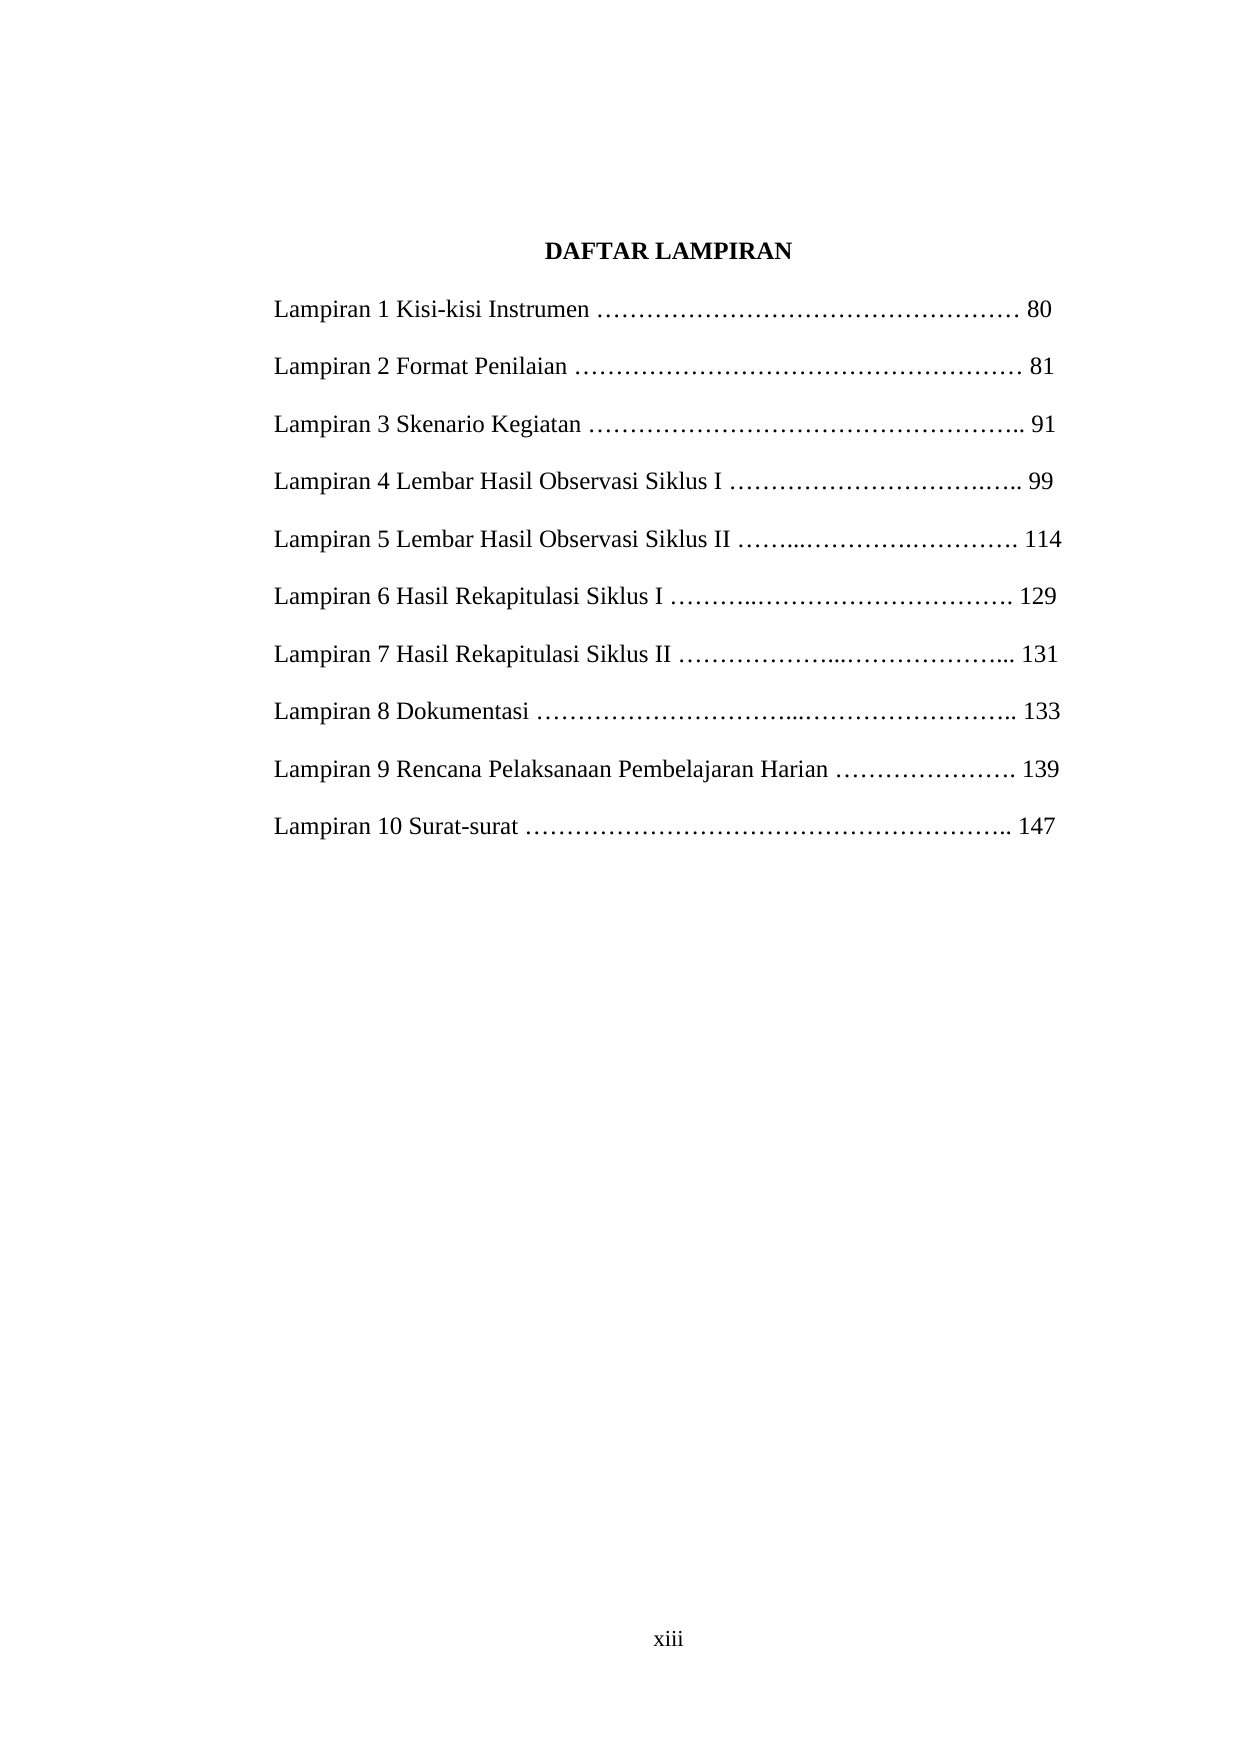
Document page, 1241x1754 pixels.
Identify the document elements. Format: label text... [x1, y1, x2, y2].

text Lampiran 6 Hasil Rekapitulasi Siklus I ………..…………………………. 129 [274, 581, 1063, 610]
text Lampiran 10 Surat-surat ………………………………………………….. 147 [274, 811, 1063, 840]
text Lampiran 2 Format Penilaian ……………………………………………… 81 [274, 351, 1063, 380]
text Lampiran 3 Skenario Kegiatan …………………………………………….. 91 [274, 409, 1063, 437]
text DAFTAR LAMPIRAN [274, 236, 1063, 265]
text Lampiran 4 Lembar Hasil Observasi Siklus I ………………………….….. 99 [274, 466, 1063, 495]
text Lampiran 7 Hasil Rekapitulasi Siklus II ………………...………………... 131 [274, 639, 1063, 667]
text Lampiran 8 Dokumentasi …………………………...…………………….. 133 [274, 696, 1063, 725]
text Lampiran 9 Rencana Pelaksanaan Pembelajaran Harian …………………. 139 [274, 754, 1063, 782]
text Lampiran 1 Kisi-kisi Instrumen …………………………………………… 80 [274, 294, 1063, 322]
text Lampiran 5 Lembar Hasil Observasi Siklus II ……...………….…………. 114 [274, 524, 1063, 552]
